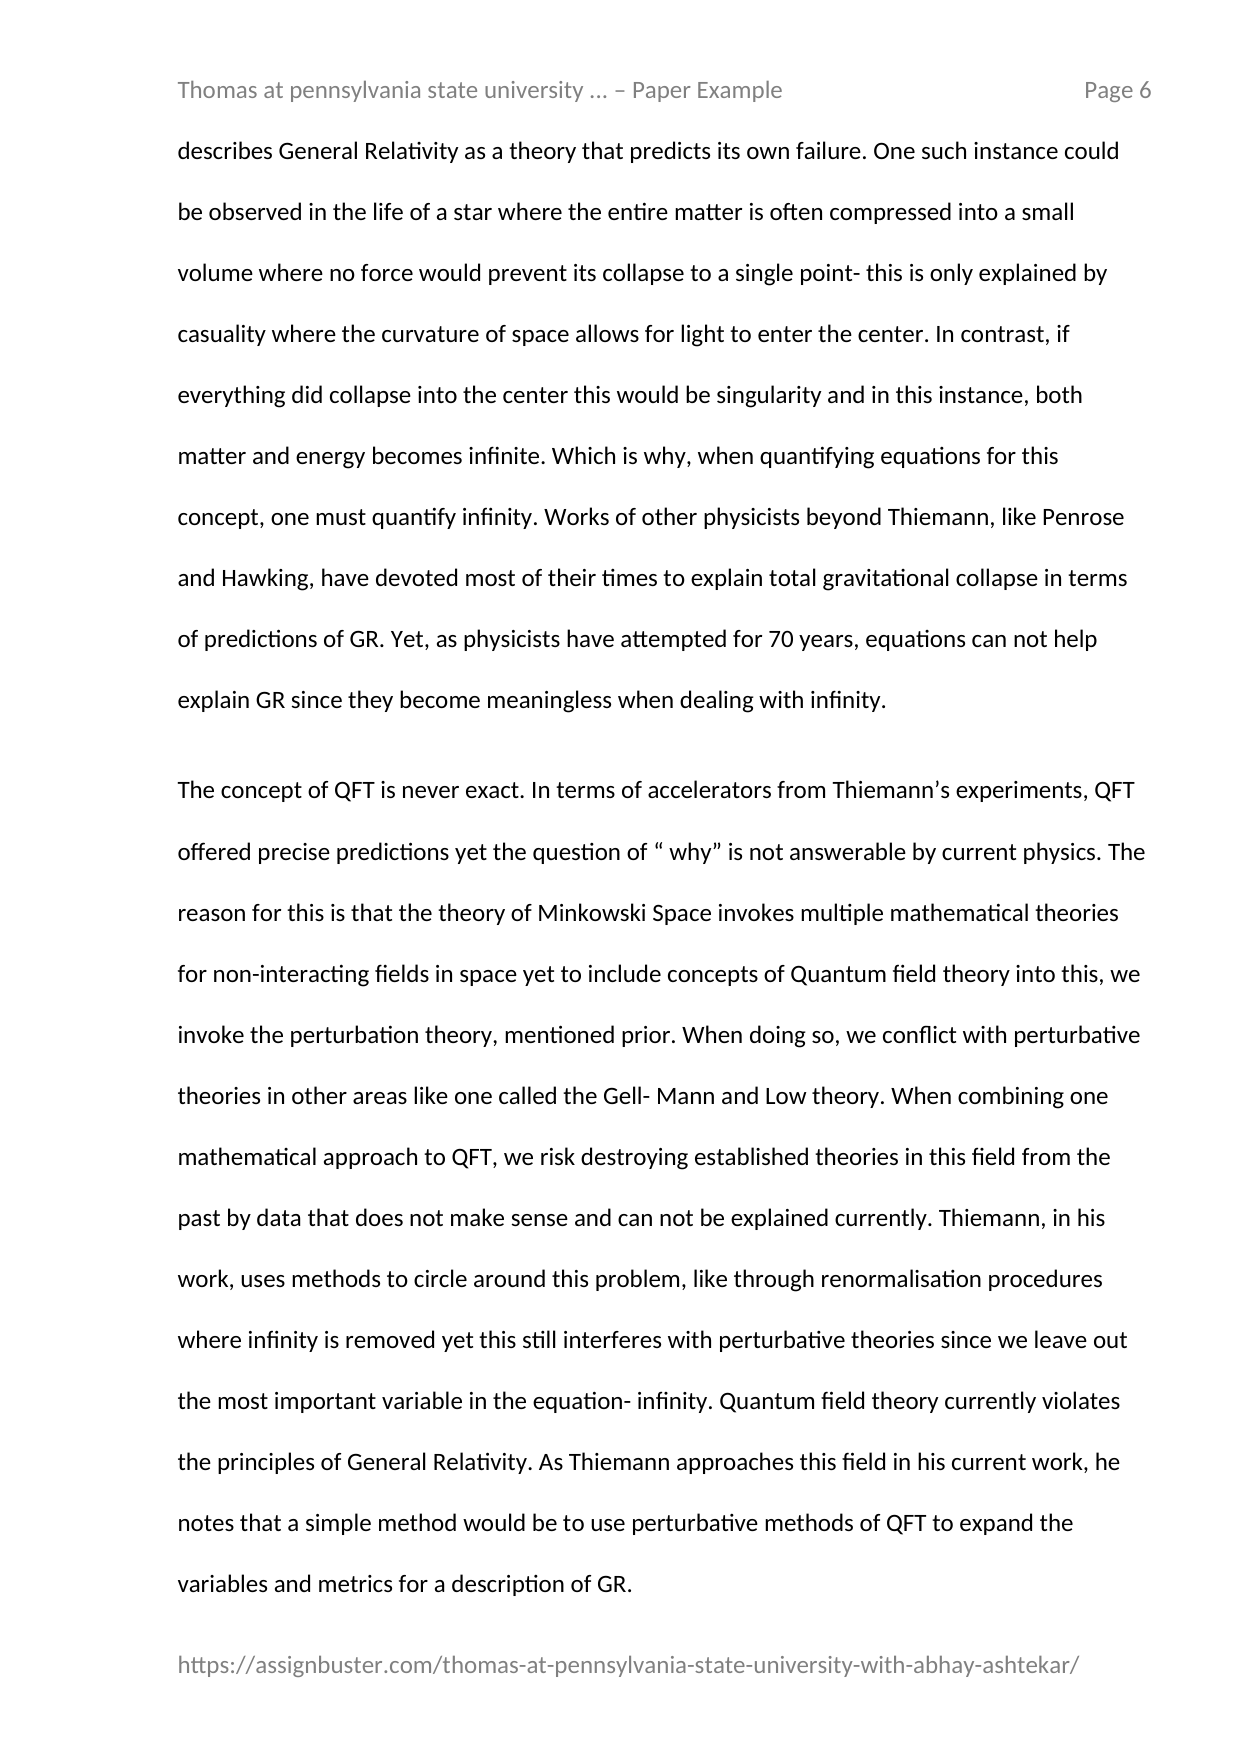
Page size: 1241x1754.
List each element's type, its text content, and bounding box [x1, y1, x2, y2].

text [177, 135, 1152, 715]
text The concept of QFT is never exact. In terms of accelerators from Thiemann’s experiments, QFT offered precise predictions yet the question of “ why” is not answerable by current physics. The reason for this is that the theory of Minkowski Space invokes multiple mathematical theories for non-interacting fields in space yet to include concepts of Quantum field theory into this, we invoke the perturbation theory, mentioned prior. When doing so, we conflict with perturbative theories in other areas like one called the Gell- Mann and Low theory. When combining one mathematical approach to QFT, we risk destroying established theories in this field from the past by data that does not make sense and can not be explained currently. Thiemann, in his work, uses methods to circle around this problem, like through renormalisation procedures where infinity is removed yet this still interferes with perturbative theories since we leave out the most important variable in the equation- infinity. Quantum field theory currently violates the principles of General Relativity. As Thiemann approaches this field in his current work, he notes that a simple method would be to use perturbative methods of QFT to expand the variables and metrics for a description of GR. [177, 775, 1152, 1599]
